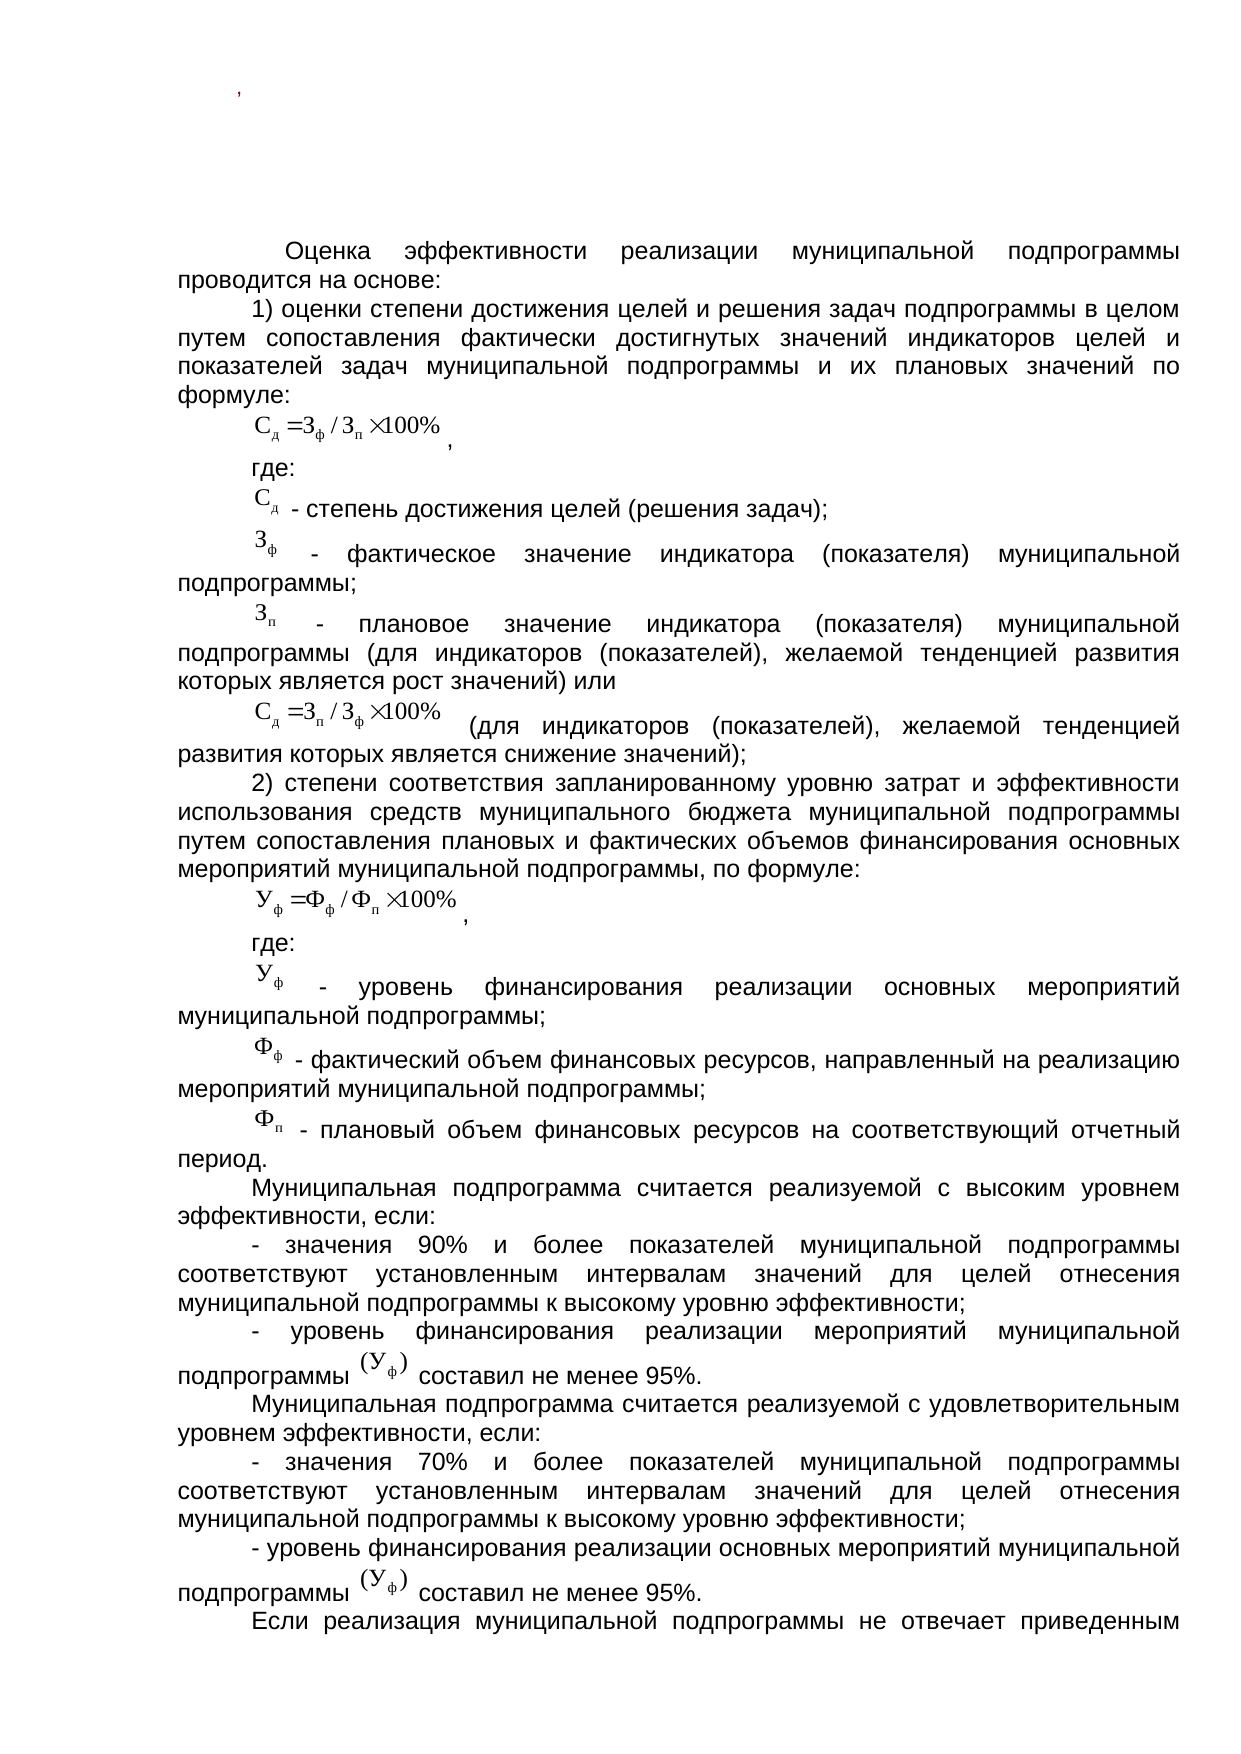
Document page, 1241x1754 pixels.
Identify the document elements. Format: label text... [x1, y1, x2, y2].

text - значения 70% и более показателей муниципальной подпрограммы соответствуют установленным интервалам значений для целей отнесения муниципальной подпрограммы к высокому уровню эффективности; [177, 1447, 1181, 1533]
text - уровень финансирования реализации мероприятий муниципальной подпрограммы составил не менее 95%. [177, 1316, 1181, 1389]
text - степень достижения целей (решения задач); [177, 482, 1181, 523]
text (для индикаторов (показателей), желаемой тенденцией развития которых является снижение значений); [177, 695, 1181, 768]
text Оценка эффективности реализации муниципальной подпрограммы проводится на основе: [177, 236, 1181, 294]
text - фактическое значение индикатора (показателя) муниципальной подпрограммы; [177, 523, 1181, 596]
text - уровень финансирования реализации основных мероприятий муниципальной подпрограммы составил не менее 95%. [177, 1533, 1181, 1606]
text 2) степени соответствия запланированному уровню затрат и эффективности использования средств муниципального бюджета муниципальной подпрограммы путем сопоставления плановых и фактических объемов финансирования основных мероприятий муниципальной подпрограммы, по формуле: [177, 768, 1181, 883]
text где: [177, 453, 1181, 482]
text - плановый объем финансовых ресурсов на соответствующий отчетный период. [177, 1102, 1181, 1172]
text - плановое значение индикатора (показателя) муниципальной подпрограммы (для индикаторов (показателей), желаемой тенденцией развития которых является рост значений) или [177, 596, 1181, 695]
text - уровень финансирования реализации основных мероприятий муниципальной подпрограммы; [177, 956, 1181, 1029]
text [177, 1606, 1181, 1635]
text где: [177, 927, 1181, 956]
text - фактический объем финансовых ресурсов, направленный на реализацию мероприятий муниципальной подпрограммы; [177, 1029, 1181, 1102]
text , [177, 883, 1181, 927]
text Муниципальная подпрограмма считается реализуемой с высоким уровнем эффективности, если: [177, 1172, 1181, 1230]
text - значения 90% и более показателей муниципальной подпрограммы соответствуют установленным интервалам значений для целей отнесения муниципальной подпрограммы к высокому уровню эффективности; [177, 1230, 1181, 1316]
text , [177, 409, 1181, 453]
text 1) оценки степени достижения целей и решения задач подпрограммы в целом путем сопоставления фактически достигнутых значений индикаторов целей и показателей задач муниципальной подпрограммы и их плановых значений по формуле: [177, 294, 1181, 409]
text Муниципальная подпрограмма считается реализуемой с удовлетворительным уровнем эффективности, если: [177, 1389, 1181, 1447]
